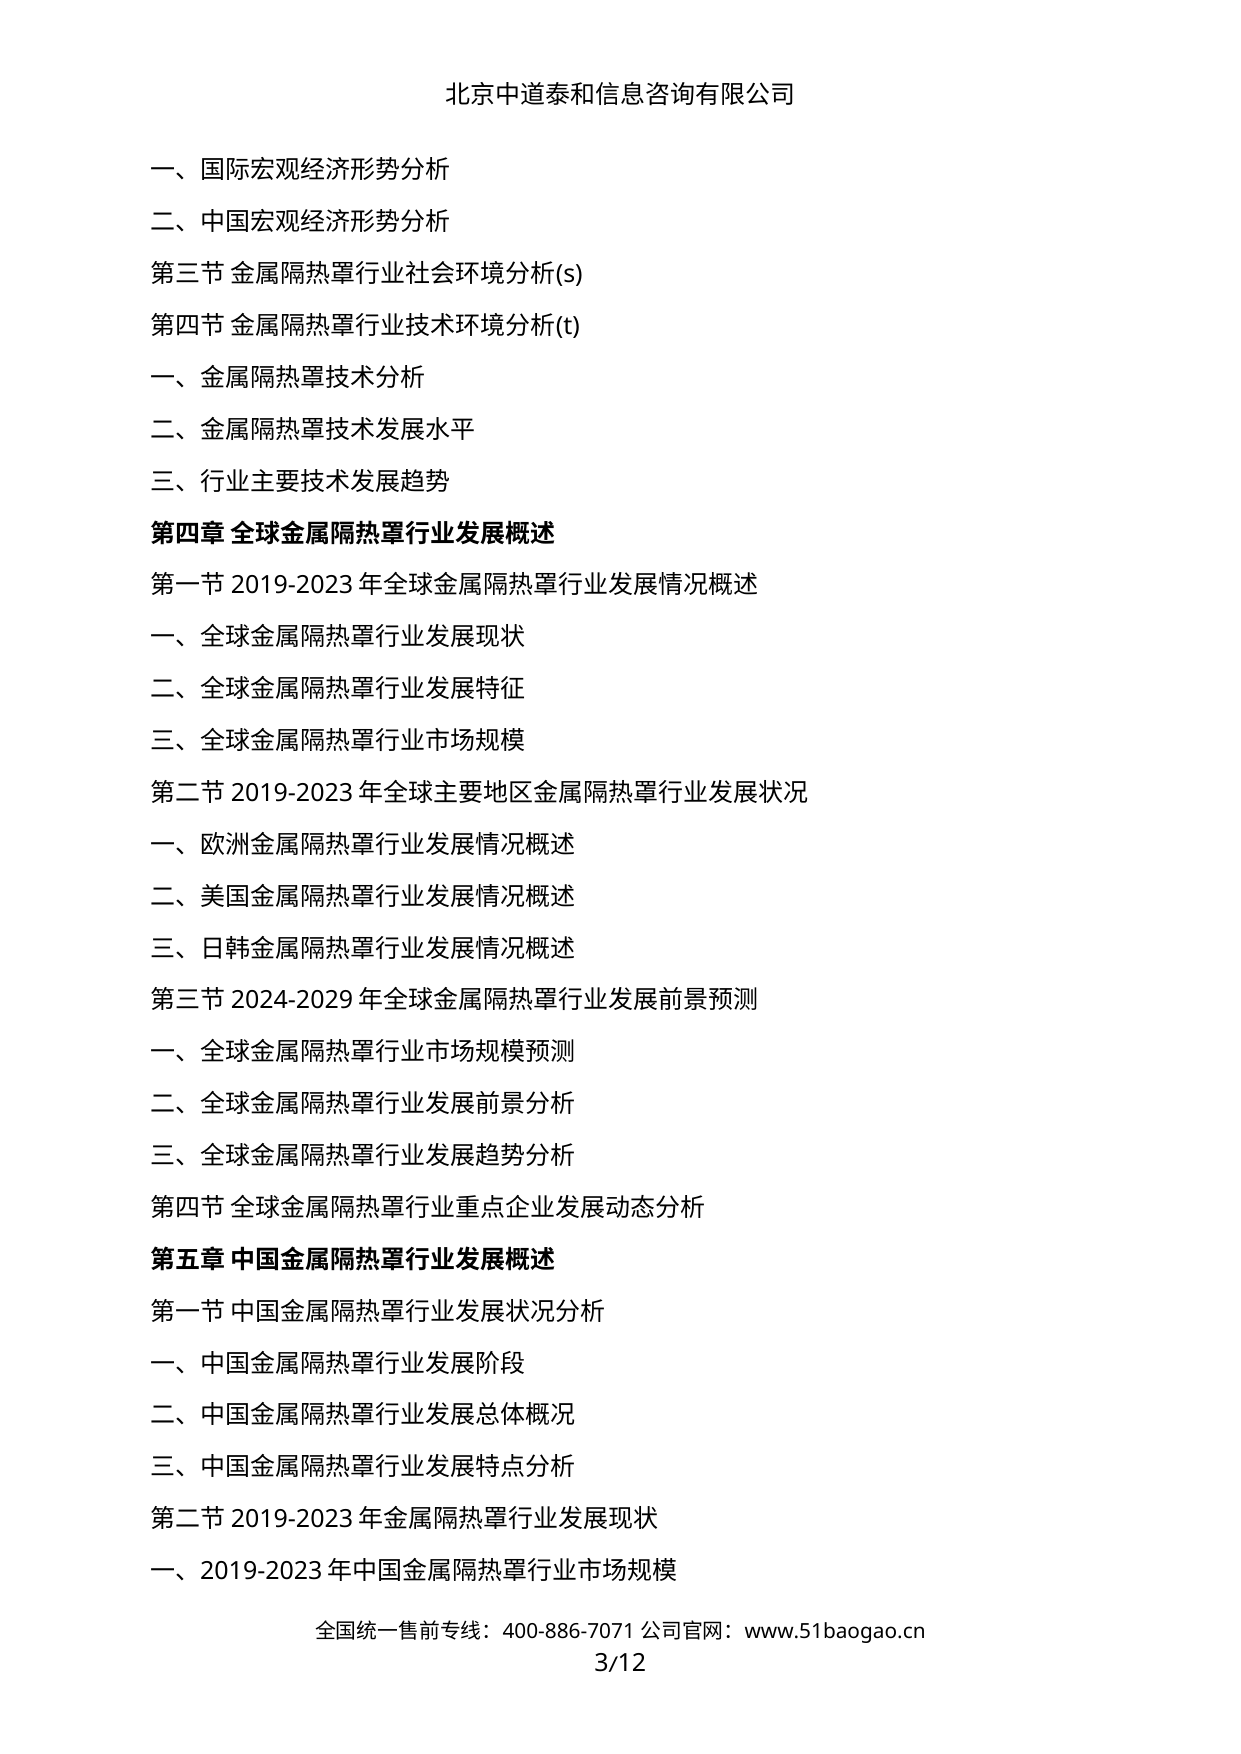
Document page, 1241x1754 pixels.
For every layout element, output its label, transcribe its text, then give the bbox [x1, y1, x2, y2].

text 二、金属隔热罩技术发展水平 [150, 409, 1090, 446]
text 一、全球金属隔热罩行业发展现状 [150, 617, 1090, 653]
text 三、日韩金属隔热罩行业发展情况概述 [150, 928, 1090, 964]
text 第二节 2019-2023年金属隔热罩行业发展现状 [150, 1499, 1090, 1535]
text 一、金属隔热罩技术分析 [150, 357, 1090, 394]
text 三、全球金属隔热罩行业市场规模 [150, 721, 1090, 757]
text 三、全球金属隔热罩行业发展趋势分析 [150, 1136, 1090, 1172]
text 第二节 2019-2023年全球主要地区金属隔热罩行业发展状况 [150, 772, 1090, 809]
text 二、中国宏观经济形势分析 [150, 202, 1090, 238]
text 第三节 2024-2029年全球金属隔热罩行业发展前景预测 [150, 980, 1090, 1016]
text 第五章 中国金属隔热罩行业发展概述 [150, 1239, 1090, 1276]
text 第三节 金属隔热罩行业社会环境分析(s) [150, 254, 1090, 290]
text 二、中国金属隔热罩行业发展总体概况 [150, 1395, 1090, 1431]
text 一、国际宏观经济形势分析 [150, 150, 1090, 186]
text 二、全球金属隔热罩行业发展特征 [150, 669, 1090, 705]
text 一、中国金属隔热罩行业发展阶段 [150, 1343, 1090, 1379]
text 第四节 全球金属隔热罩行业重点企业发展动态分析 [150, 1187, 1090, 1224]
text 一、2019-2023年中国金属隔热罩行业市场规模 [150, 1551, 1090, 1587]
text 一、欧洲金属隔热罩行业发展情况概述 [150, 824, 1090, 861]
text 第一节 2019-2023年全球金属隔热罩行业发展情况概述 [150, 565, 1090, 601]
text 二、全球金属隔热罩行业发展前景分析 [150, 1084, 1090, 1120]
text 第四章 全球金属隔热罩行业发展概述 [150, 513, 1090, 549]
text 三、中国金属隔热罩行业发展特点分析 [150, 1447, 1090, 1483]
text 一、全球金属隔热罩行业市场规模预测 [150, 1032, 1090, 1068]
text 二、美国金属隔热罩行业发展情况概述 [150, 876, 1090, 912]
text 三、行业主要技术发展趋势 [150, 461, 1090, 497]
text 第四节 金属隔热罩行业技术环境分析(t) [150, 306, 1090, 342]
text 第一节 中国金属隔热罩行业发展状况分析 [150, 1291, 1090, 1327]
